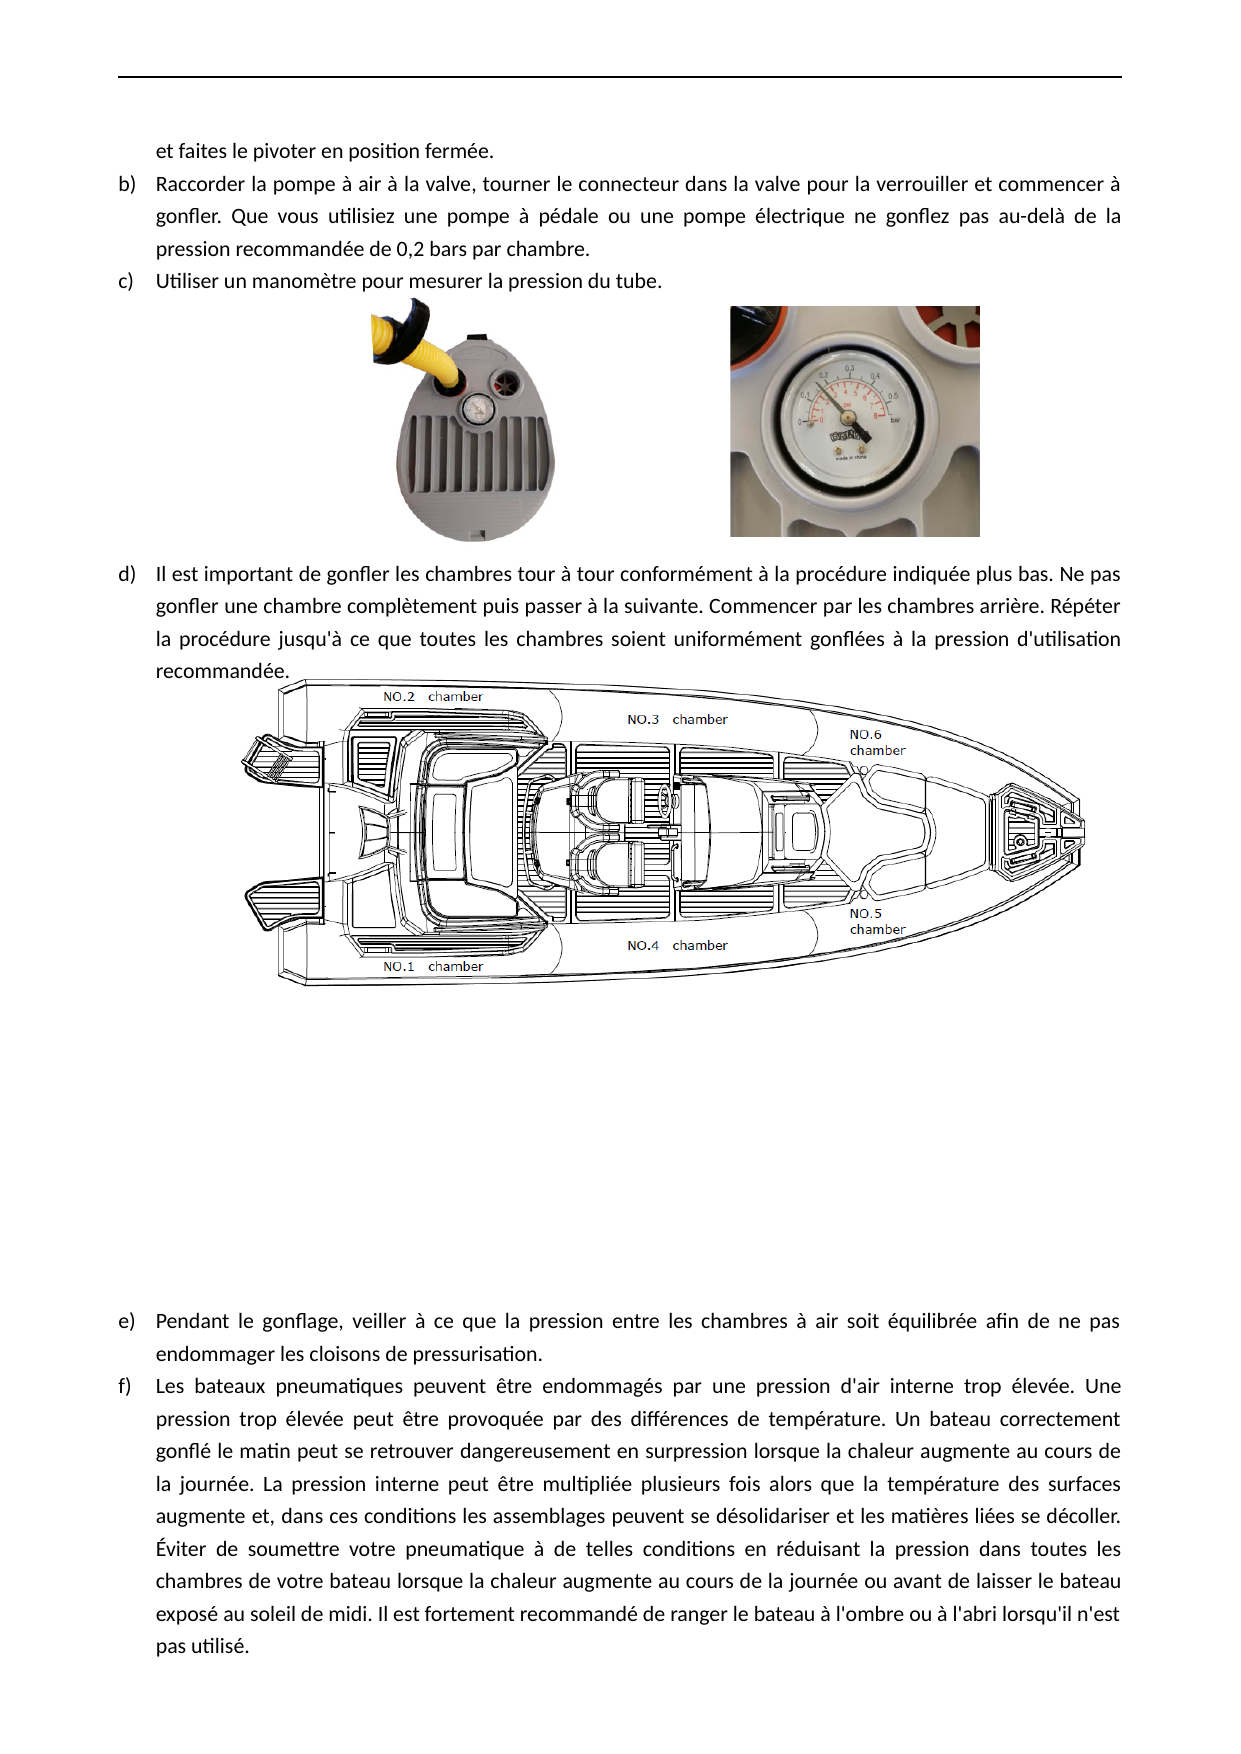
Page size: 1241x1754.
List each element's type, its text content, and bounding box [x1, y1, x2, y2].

picture [232, 687, 1091, 999]
list Utiliser un manomètre pour mesurer la pression du tube. [118, 264, 1122, 297]
list Il est important de gonfler les chambres tour à tour conformément à la procédure indiquée plus bas. Ne pas gonfler une chambre complètement puis passer à la suivante. Commencer par les chambres arrière. Répéter la procédure jusqu'à ce que toutes les chambres soient uniformément gonflées à la pression d'utilisation recommandée. [118, 557, 1122, 687]
picture [371, 297, 648, 557]
list Pendant le gonflage, veiller à ce que la pression entre les chambres à air soit équilibrée afin de ne pas endommager les cloisons de pressurisation. [118, 1304, 1122, 1369]
picture [730, 306, 980, 537]
list Raccorder la pompe à air à la valve, tourner le connecteur dans la valve pour la verrouiller et commencer à gonfler. Que vous utilisiez une pompe à pédale ou une pompe électrique ne gonflez pas au-delà de la pression recommandée de 0,2 bars par chambre. [118, 167, 1122, 264]
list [118, 134, 1122, 167]
list Les bateaux pneumatiques peuvent être endommagés par une pression d'air interne trop élevée. Une pression trop élevée peut être provoquée par des différences de température. Un bateau correctement gonflé le matin peut se retrouver dangereusement en surpression lorsque la chaleur augmente au cours de la journée. La pression interne peut être multipliée plusieurs fois alors que la température des surfaces augmente et, dans ces conditions les assemblages peuvent se désolidariser et les matières liées se décoller. Éviter de soumettre votre pneumatique à de telles conditions en réduisant la pression dans toutes les chambres de votre bateau lorsque la chaleur augmente au cours de la journée ou avant de laisser le bateau exposé au soleil de midi. Il est fortement recommandé de ranger le bateau à l'ombre ou à l'abri lorsqu'il n'est pas utilisé. [118, 1369, 1122, 1662]
